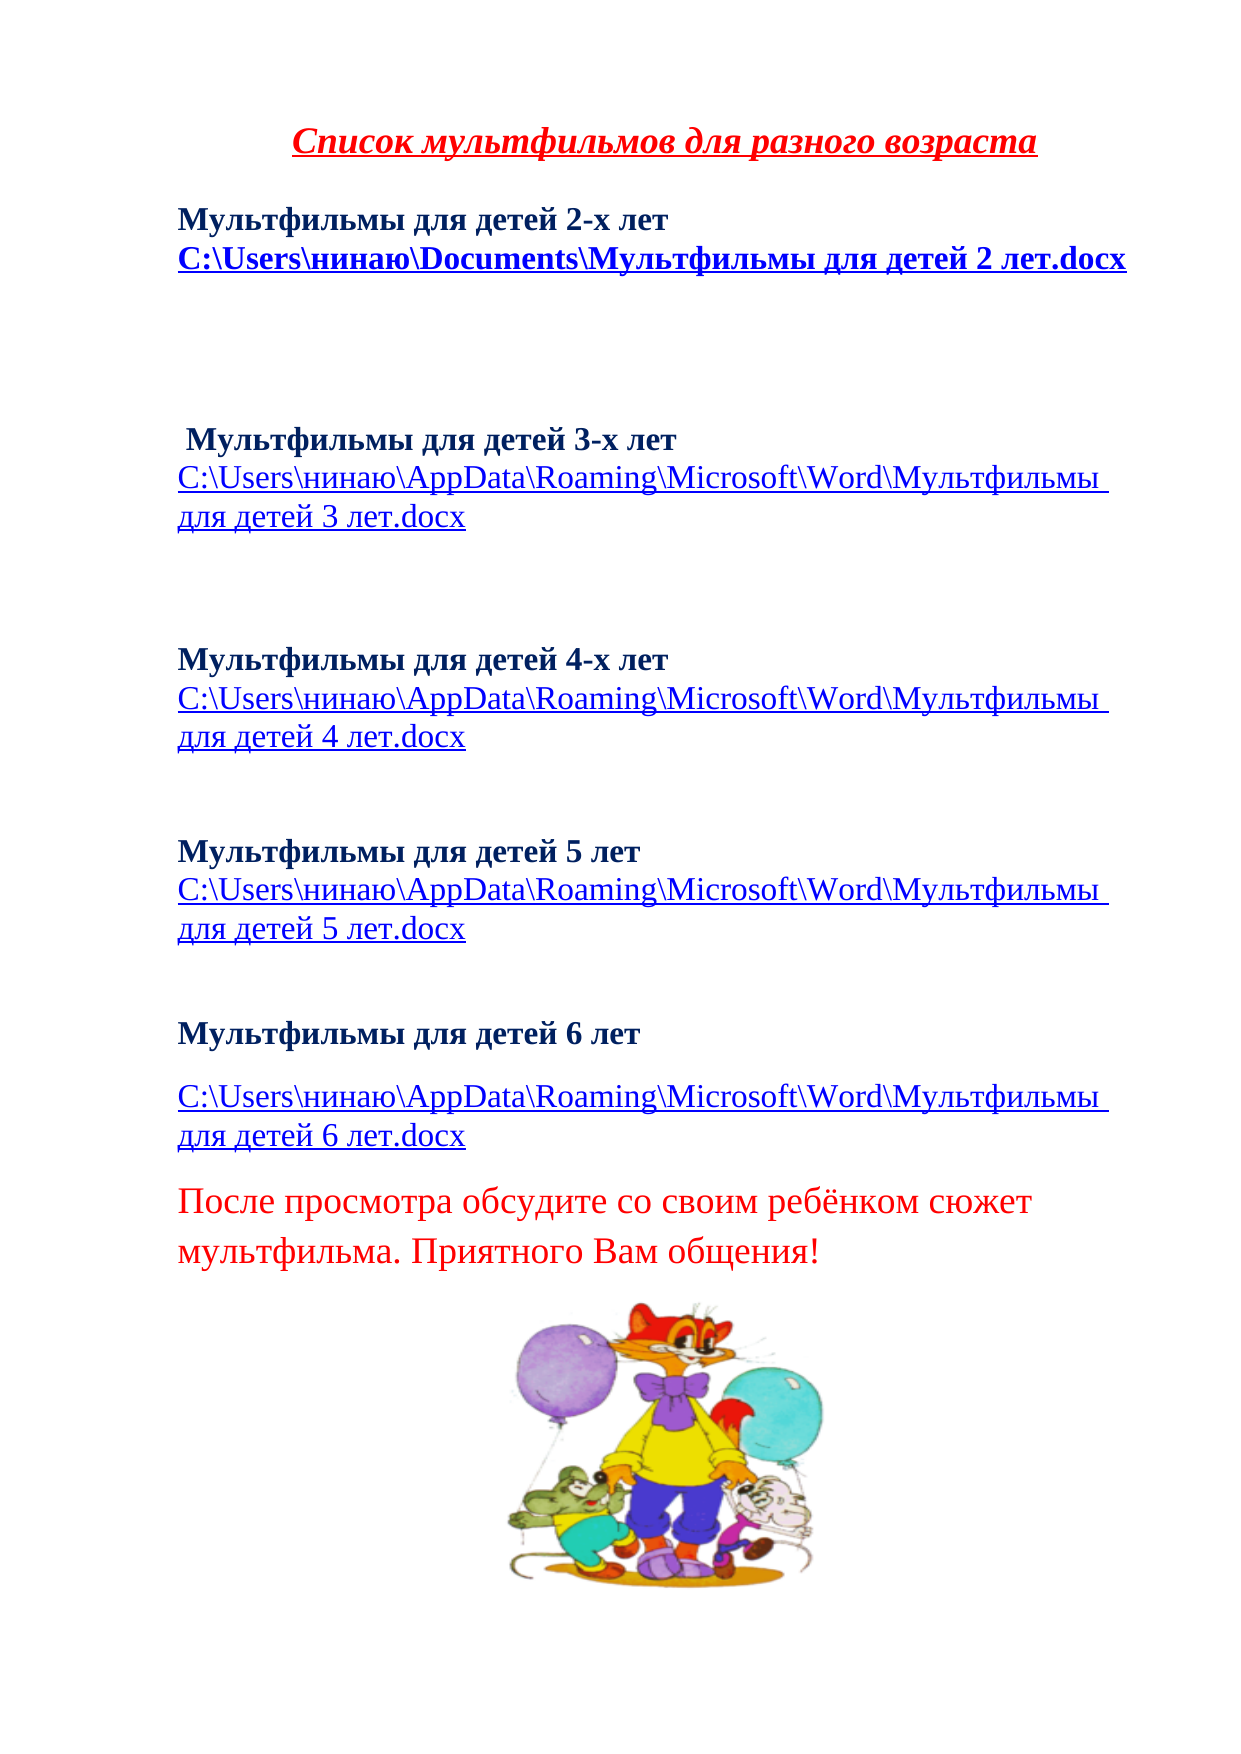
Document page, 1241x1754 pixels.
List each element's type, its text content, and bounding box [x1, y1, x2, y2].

text Мультфильмы для детей 6 лет [177, 1013, 1152, 1052]
text Мультфильмы для детей 3-х лет [177, 419, 1152, 458]
text Список мультфильмов для разного возраста [177, 118, 1152, 161]
text Мультфильмы для детей 4-х лет [177, 563, 1152, 678]
text Мультфильмы для детей 2-х лет [177, 199, 1152, 238]
text C:\Users\нинаю\AppData\Roaming\Microsoft\Word\Мультфильмы для детей 4 лет.docx Мультфильмы для детей 5 лет [177, 678, 1152, 870]
text C:\Users\нинаю\AppData\Roaming\Microsoft\Word\Мультфильмы для детей 5 лет.docx [177, 870, 1152, 1013]
picture [503, 1298, 826, 1592]
text C:\Users\нинаю\AppData\Roaming\Microsoft\Word\Мультфильмы для детей 3 лет.docx [177, 458, 1152, 563]
text После просмотра обсудите со своим ребёнком сюжет мультфильма. Приятного Вам общения! [177, 1178, 1152, 1271]
text C:\Users\нинаю\Documents\Мультфильмы для детей 2 лет.docx [177, 238, 1152, 276]
text C:\Users\нинаю\AppData\Roaming\Microsoft\Word\Мультфильмы для детей 6 лет.docx [177, 1077, 1152, 1153]
